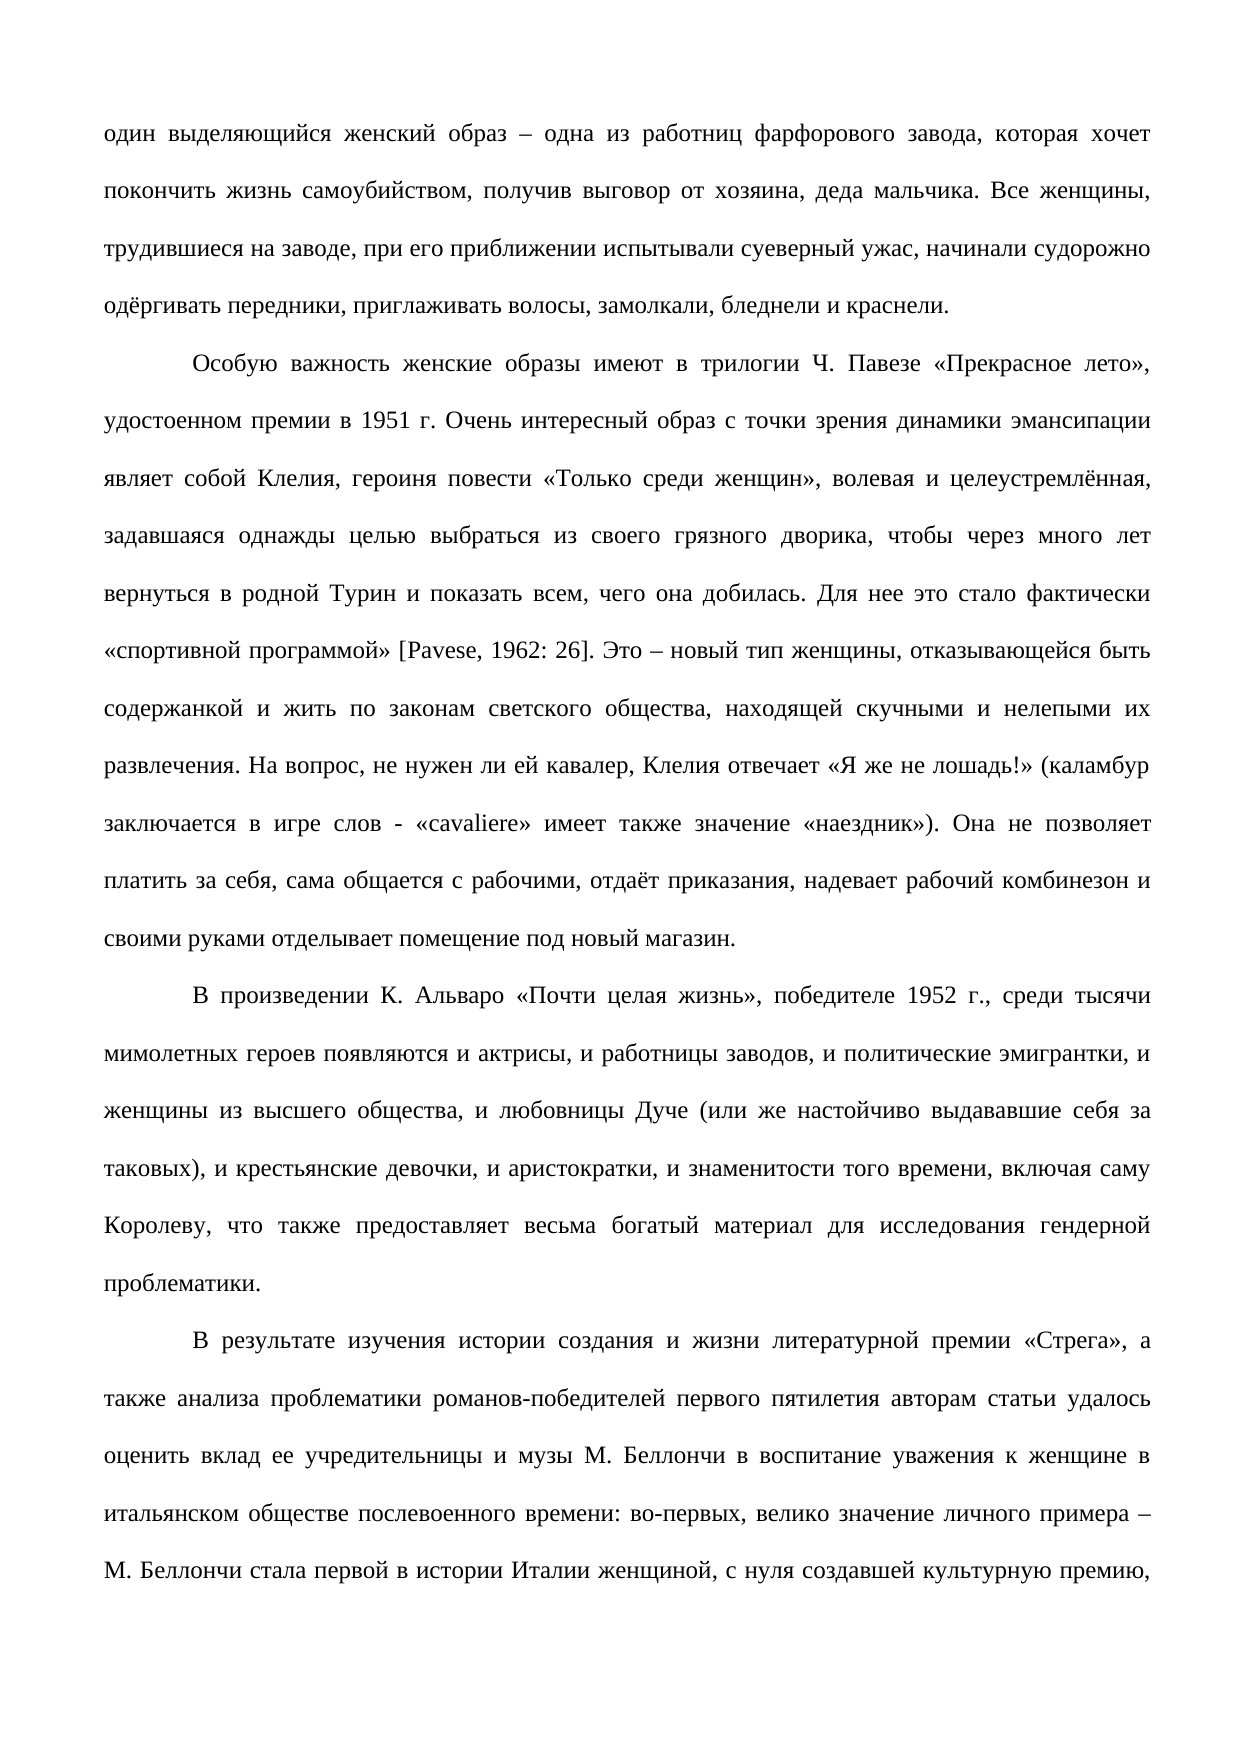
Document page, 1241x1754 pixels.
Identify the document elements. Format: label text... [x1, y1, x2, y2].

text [103, 1326, 1152, 1584]
text Особую важность женские образы имеют в трилогии Ч. Павезе «Прекрасное лето», удостоенном премии в 1951 г. Очень интересный образ с точки зрения динамики эмансипации являет собой Клелия, героиня повести «Только среди женщин», волевая и целеустремлённая, задавшаяся однажды целью выбраться из своего грязного дворика, чтобы через много лет вернуться в родной Турин и показать всем, чего она добилась. Для нее это стало фактически «спортивной программой» [Pavese, 1962: 26]. Это – новый тип женщины, отказывающейся быть содержанкой и жить по законам светского общества, находящей скучными и нелепыми их развлечения. На вопрос, не нужен ли ей кавалер, Клелия отвечает «Я же не лошадь!» (каламбур заключается в игре слов - «cavaliere» имеет также значение «наездник»). Она не позволяет платить за себя, сама общается с рабочими, отдаёт приказания, надевает рабочий комбинезон и своими руками отделывает помещение под новый магазин. [103, 348, 1152, 952]
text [103, 118, 1152, 319]
text В произведении К. Альваро «Почти целая жизнь», победителе 1952 г., среди тысячи мимолетных героев появляются и актрисы, и работницы заводов, и политические эмигрантки, и женщины из высшего общества, и любовницы Дуче (или же настойчиво выдававшие себя за таковых), и крестьянские девочки, и аристократки, и знаменитости того времени, включая саму Королеву, что также предоставляет весьма богатый материал для исследования гендерной проблематики. [103, 981, 1152, 1297]
